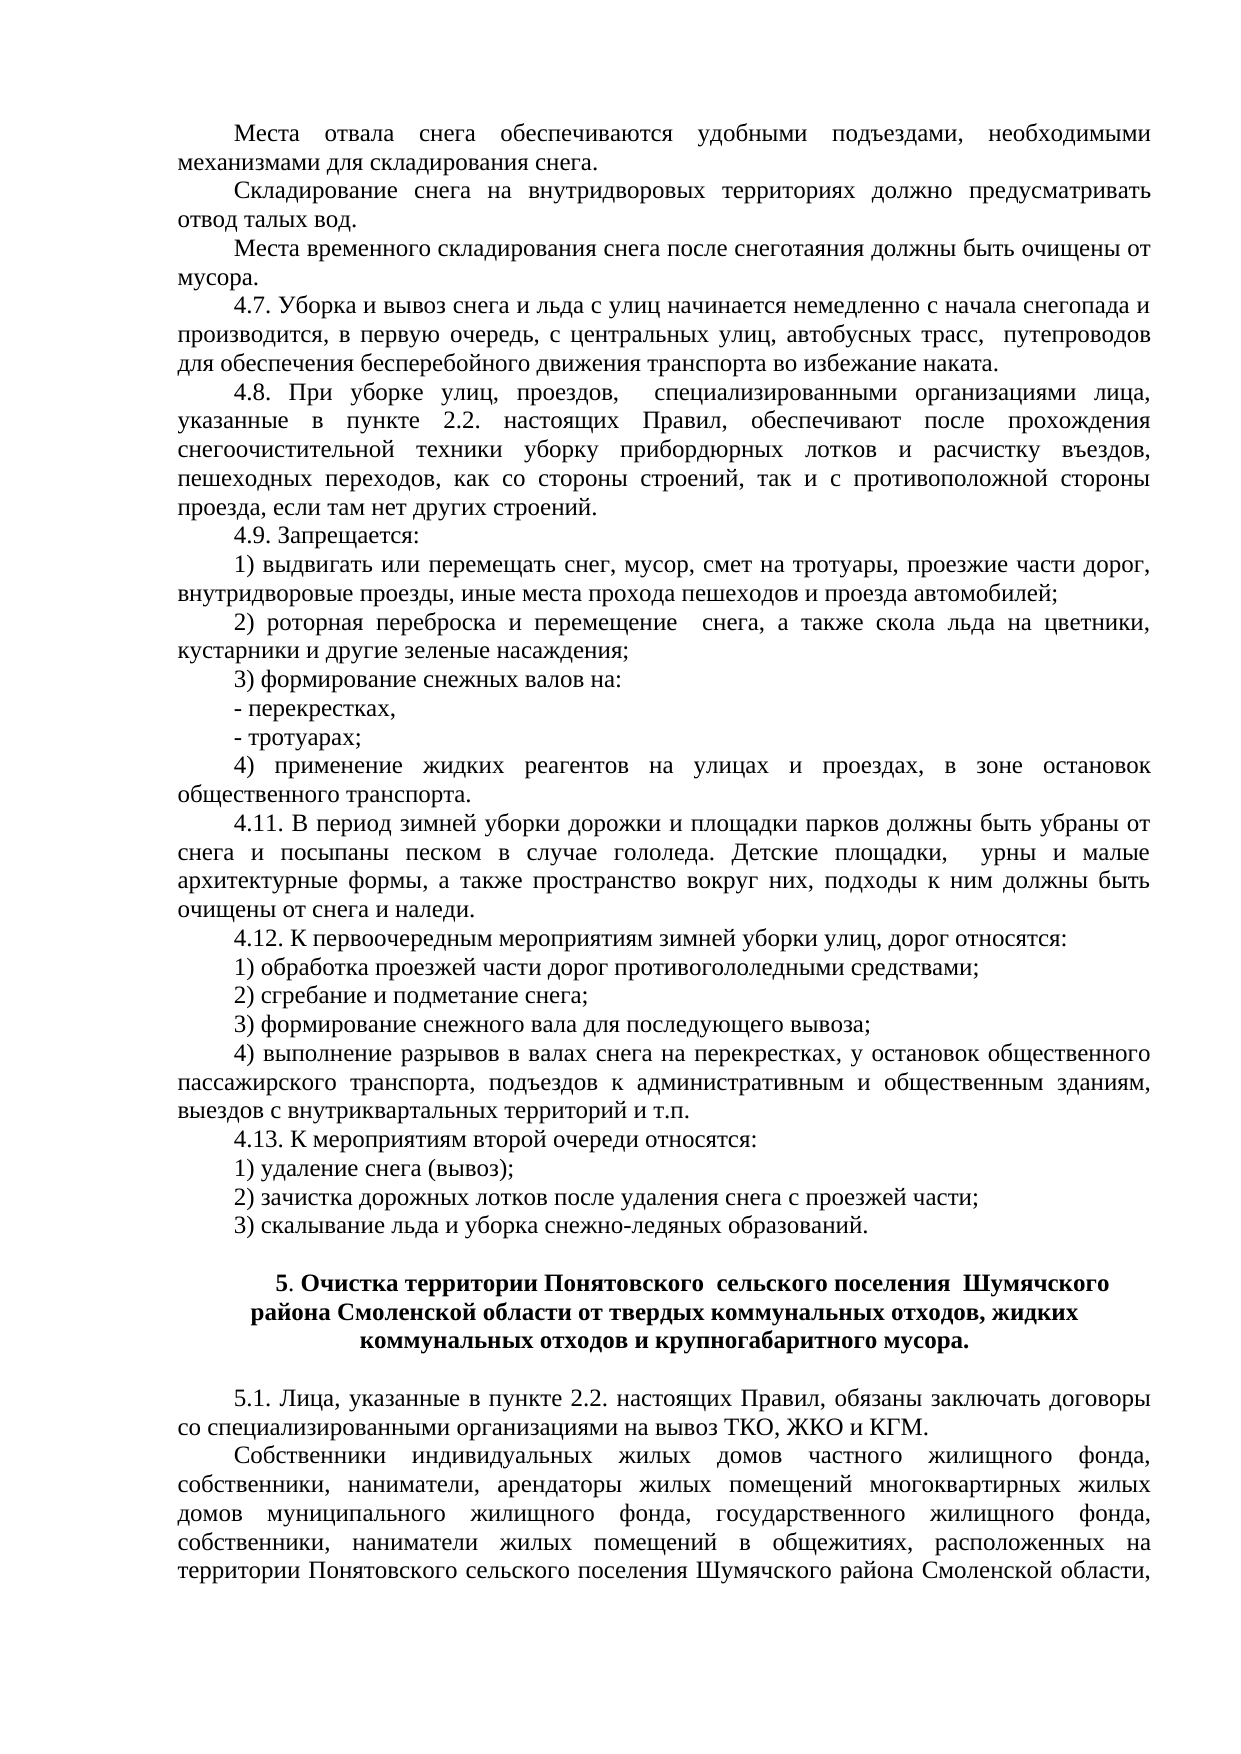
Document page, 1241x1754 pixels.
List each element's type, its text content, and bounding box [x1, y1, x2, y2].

text 1) удаление снега (вывоз); [177, 1153, 1152, 1182]
text 1) обработка проезжей части дорог противогололедными средствами; [177, 952, 1152, 981]
text 4) выполнение разрывов в валах снега на перекрестках, у остановок общественного пассажирского транспорта, подъездов к административным и общественным зданиям, выездов с внутриквартальных территорий и т.п. [177, 1038, 1152, 1124]
text 4.7. Уборка и вывоз снега и льда с улиц начинается немедленно с начала снегопада и производится, в первую очередь, с центральных улиц, автобусных трасс, путепроводов для обеспечения бесперебойного движения транспорта во избежание наката. [177, 291, 1152, 377]
text 4.12. К первоочередным мероприятиям зимней уборки улиц, дорог относятся: [177, 923, 1152, 952]
text 4.13. К мероприятиям второй очереди относятся: [177, 1124, 1152, 1153]
text - тротуарах; [177, 722, 1152, 751]
text 4) применение жидких реагентов на улицах и проездах, в зоне остановок общественного транспорта. [177, 751, 1152, 808]
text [177, 1441, 1152, 1584]
text 4.9. Запрещается: [177, 521, 1152, 549]
text 4.11. В период зимней уборки дорожки и площадки парков должны быть убраны от снега и посыпаны песком в случае гололеда. Детские площадки, урны и малые архитектурные формы, а также пространство вокруг них, подходы к ним должны быть очищены от снега и наледи. [177, 808, 1152, 923]
text Складирование снега на внутридворовых территориях должно предусматривать отвод талых вод. [177, 176, 1152, 233]
text 2) роторная переброска и перемещение снега, а также скола льда на цветники, кустарники и другие зеленые насаждения; [177, 607, 1152, 664]
text Места отвала снега обеспечиваются удобными подъездами, необходимыми механизмами для складирования снега. [177, 118, 1152, 176]
text 1) выдвигать или перемещать снег, мусор, смет на тротуары, проезжие части дорог, внутридворовые проезды, иные места прохода пешеходов и проезда автомобилей; [177, 549, 1152, 607]
text 2) зачистка дорожных лотков после удаления снега с проезжей части; [177, 1182, 1152, 1211]
text 4.8. При уборке улиц, проездов, специализированными организациями лица, указанные в пункте 2.2. настоящих Правил, обеспечивают после прохождения снегоочистительной техники уборку прибордюрных лотков и расчистку въездов, пешеходных переходов, как со стороны строений, так и с противоположной стороны проезда, если там нет других строений. [177, 377, 1152, 521]
text 2) сгребание и подметание снега; [177, 981, 1152, 1009]
text 3) скалывание льда и уборка снежно-ледяных образований. [177, 1211, 1152, 1239]
text Места временного складирования снега после снеготаяния должны быть очищены от мусора. [177, 233, 1152, 291]
text 3) формирование снежных валов на: [177, 664, 1152, 693]
text - перекрестках, [177, 693, 1152, 722]
text 5. Очистка территории Понятовского сельского поселения Шумячского района Смоленской области от твердых коммунальных отходов, жидких коммунальных отходов и крупногабаритного мусора. [177, 1268, 1152, 1354]
text 5.1. Лица, указанные в пункте 2.2. настоящих Правил, обязаны заключать договоры со специализированными организациями на вывоз ТКО, ЖКО и КГМ. [177, 1383, 1152, 1441]
text 3) формирование снежного вала для последующего вывоза; [177, 1009, 1152, 1038]
